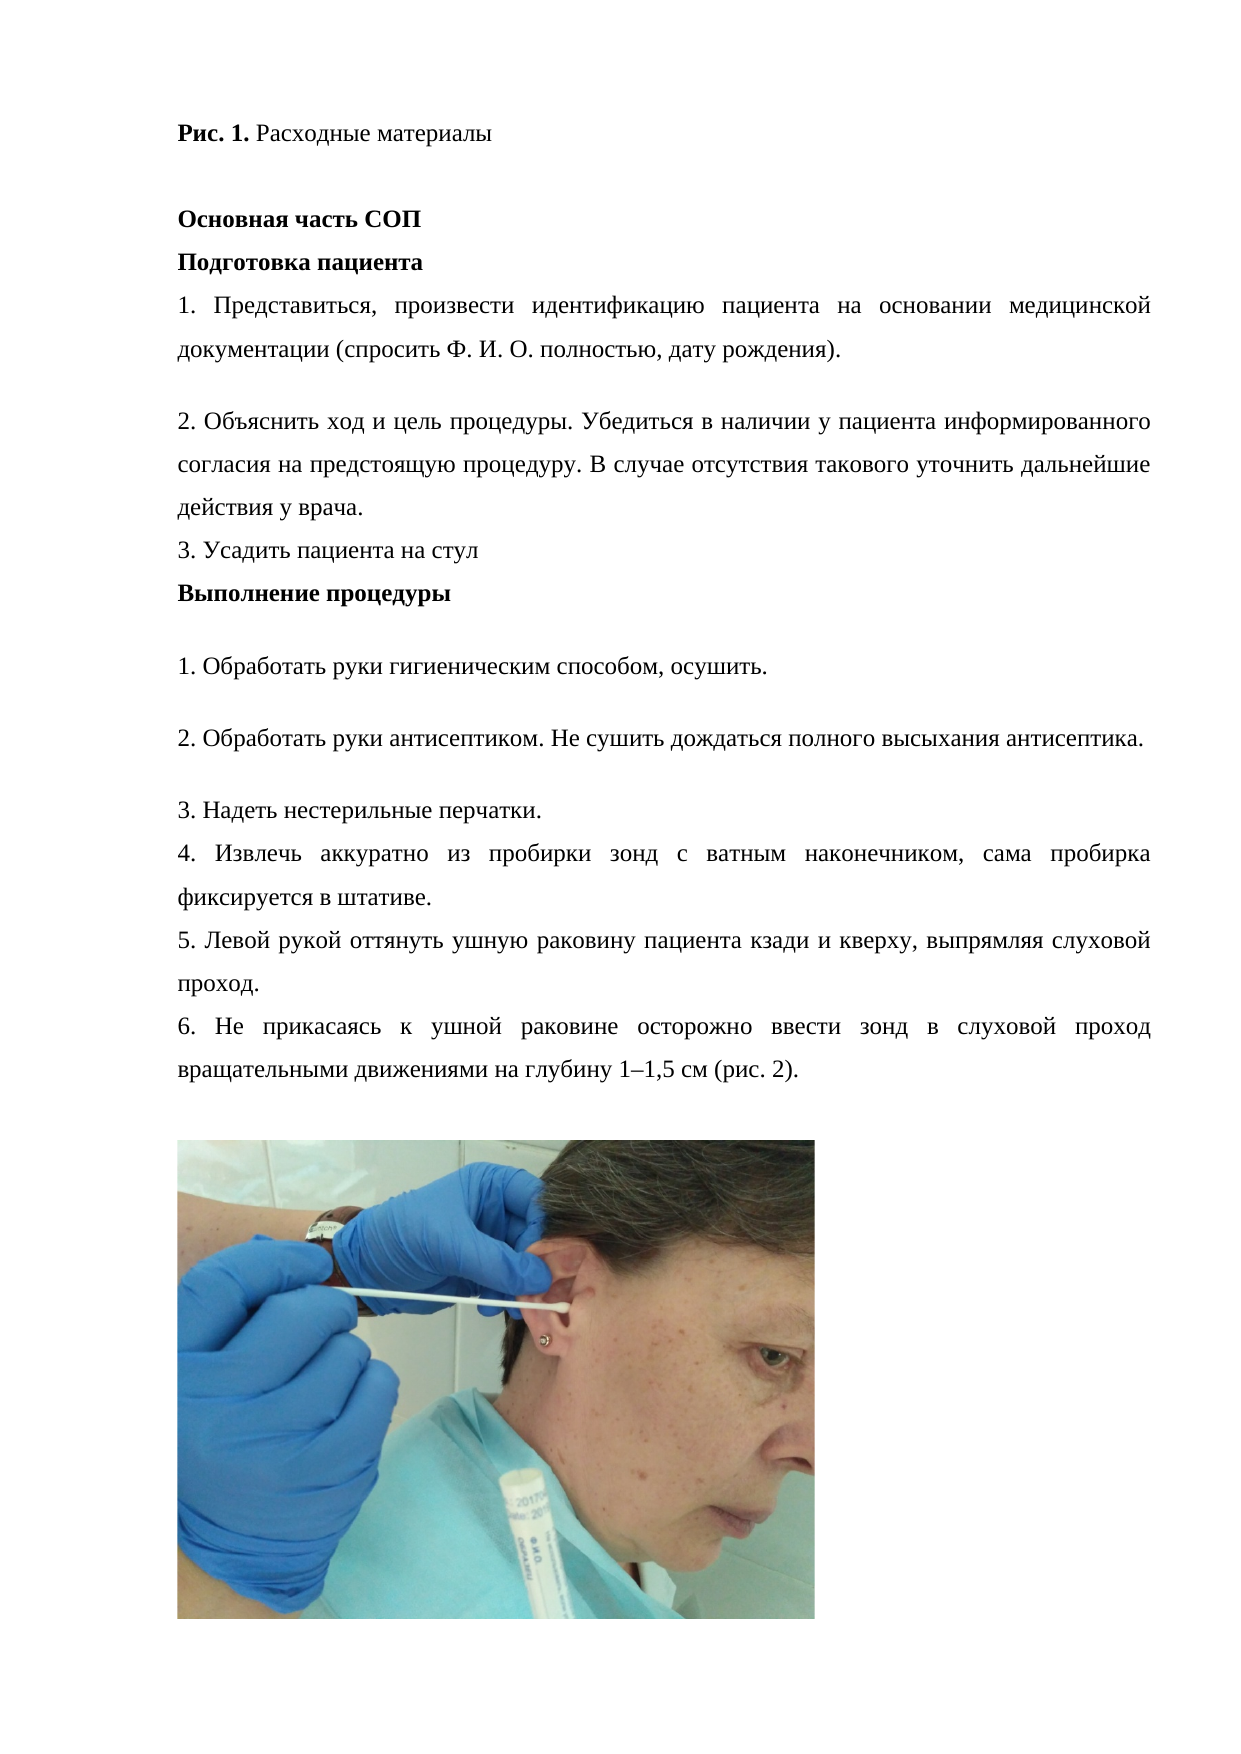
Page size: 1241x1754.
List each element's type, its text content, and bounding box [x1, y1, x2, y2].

picture [177, 1140, 815, 1619]
text Основная часть СОП [177, 204, 1152, 233]
text 5. Левой рукой оттянуть ушную раковину пациента кзади и кверху, выпрямляя слуховой проход. [177, 925, 1152, 997]
text 6. Не прикасаясь к ушной раковине осторожно ввести зонд в слуховой проход вращательными движениями на глубину 1–1,5 см (рис. 2). [177, 1011, 1152, 1083]
text 1. Обработать руки гигиеническим способом, осушить. [177, 651, 1152, 679]
text Рис. 1. Расходные материалы [177, 118, 1152, 147]
text 3. Усадить пациента на стул [177, 535, 1152, 564]
text Подготовка пациента [177, 247, 1152, 276]
text 4. Извлечь аккуратно из пробирки зонд с ватным наконечником, сама пробирка фиксируется в штативе. [177, 838, 1152, 910]
text 3. Надеть нестерильные перчатки. [177, 795, 1152, 824]
text 1. Представиться, произвести идентификацию пациента на основании медицинской документации (спросить Ф. И. О. полностью, дату рождения). [177, 291, 1152, 362]
text 2. Объяснить ход и цель процедуры. Убедиться в наличии у пациента информированного согласия на предстоящую процедуру. В случае отсутствия такового уточнить дальнейшие действия у врача. [177, 406, 1152, 521]
text 2. Обработать руки антисептиком. Не сушить дождаться полного высыхания антисептика. [177, 723, 1152, 752]
text Выполнение процедуры [177, 578, 1152, 607]
